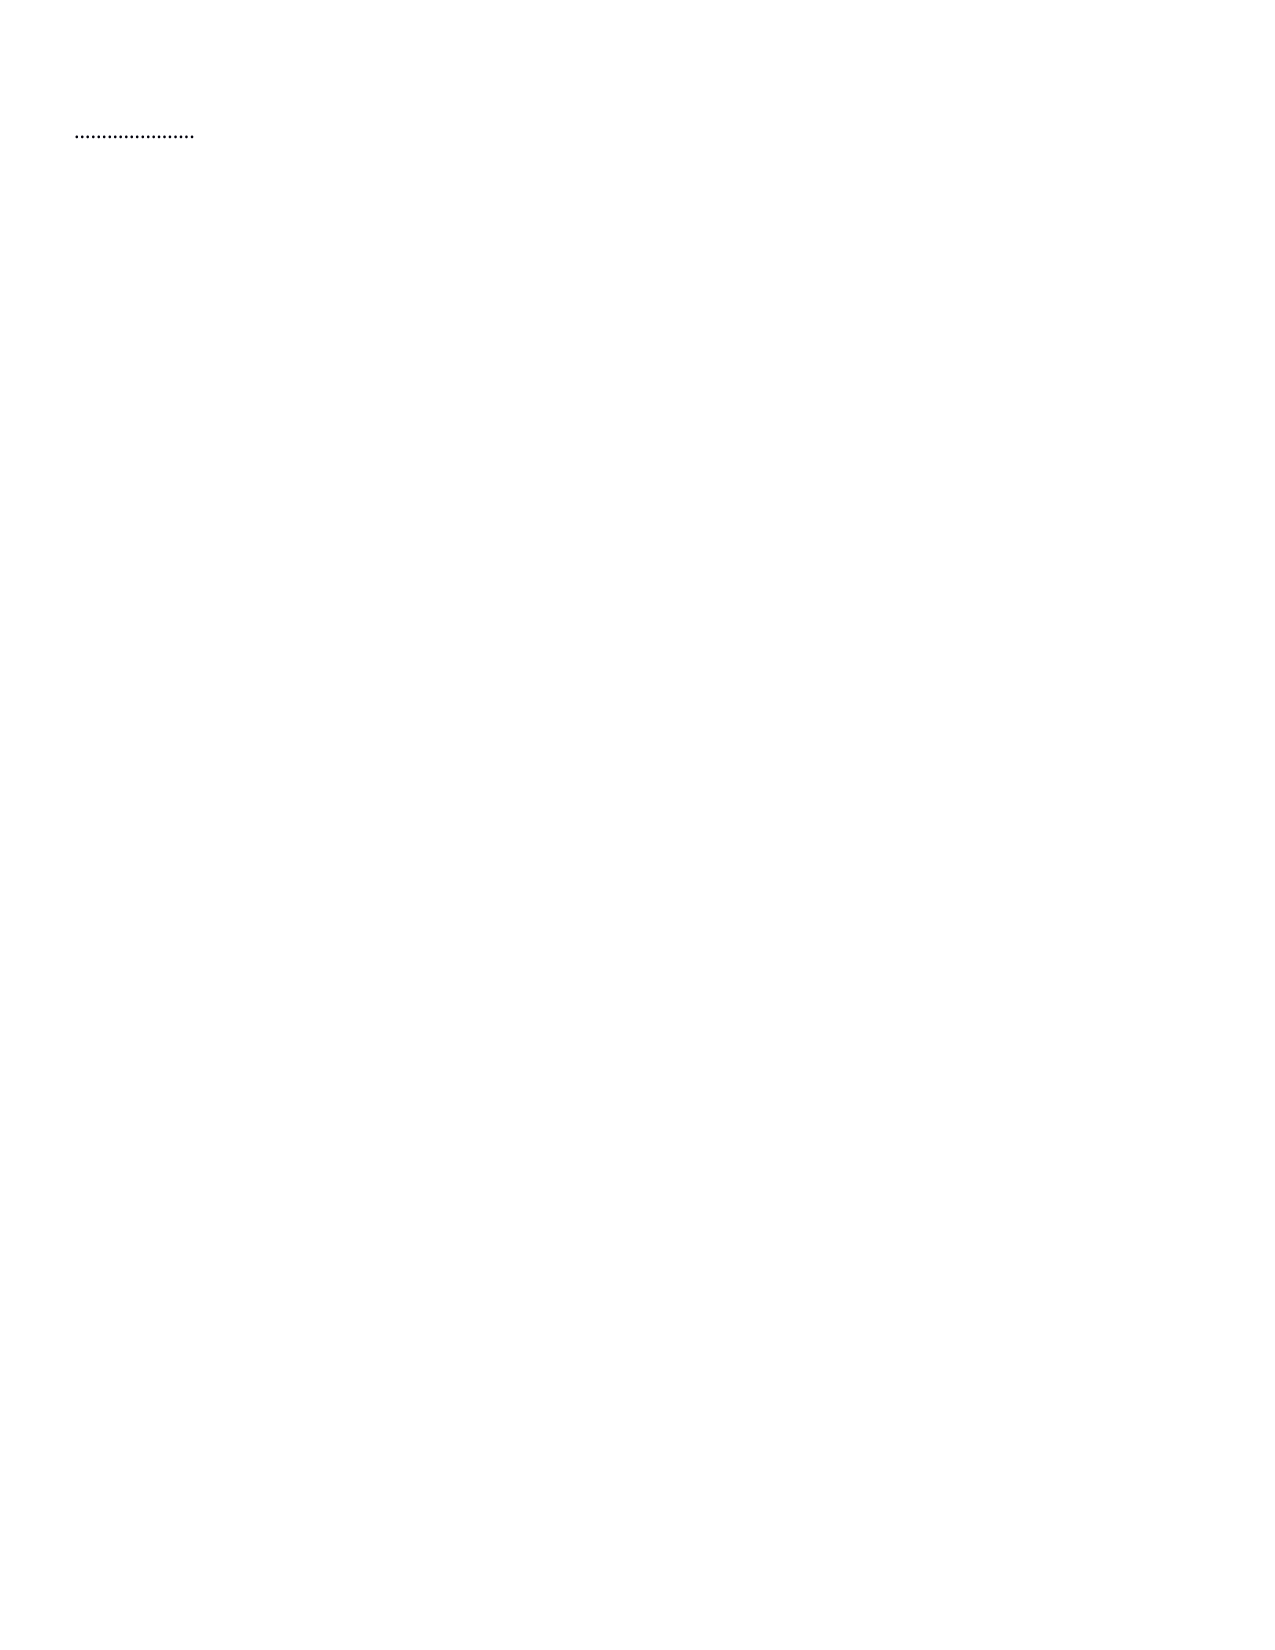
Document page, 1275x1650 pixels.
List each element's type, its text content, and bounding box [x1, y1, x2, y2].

text …………………. [74, 116, 1181, 145]
